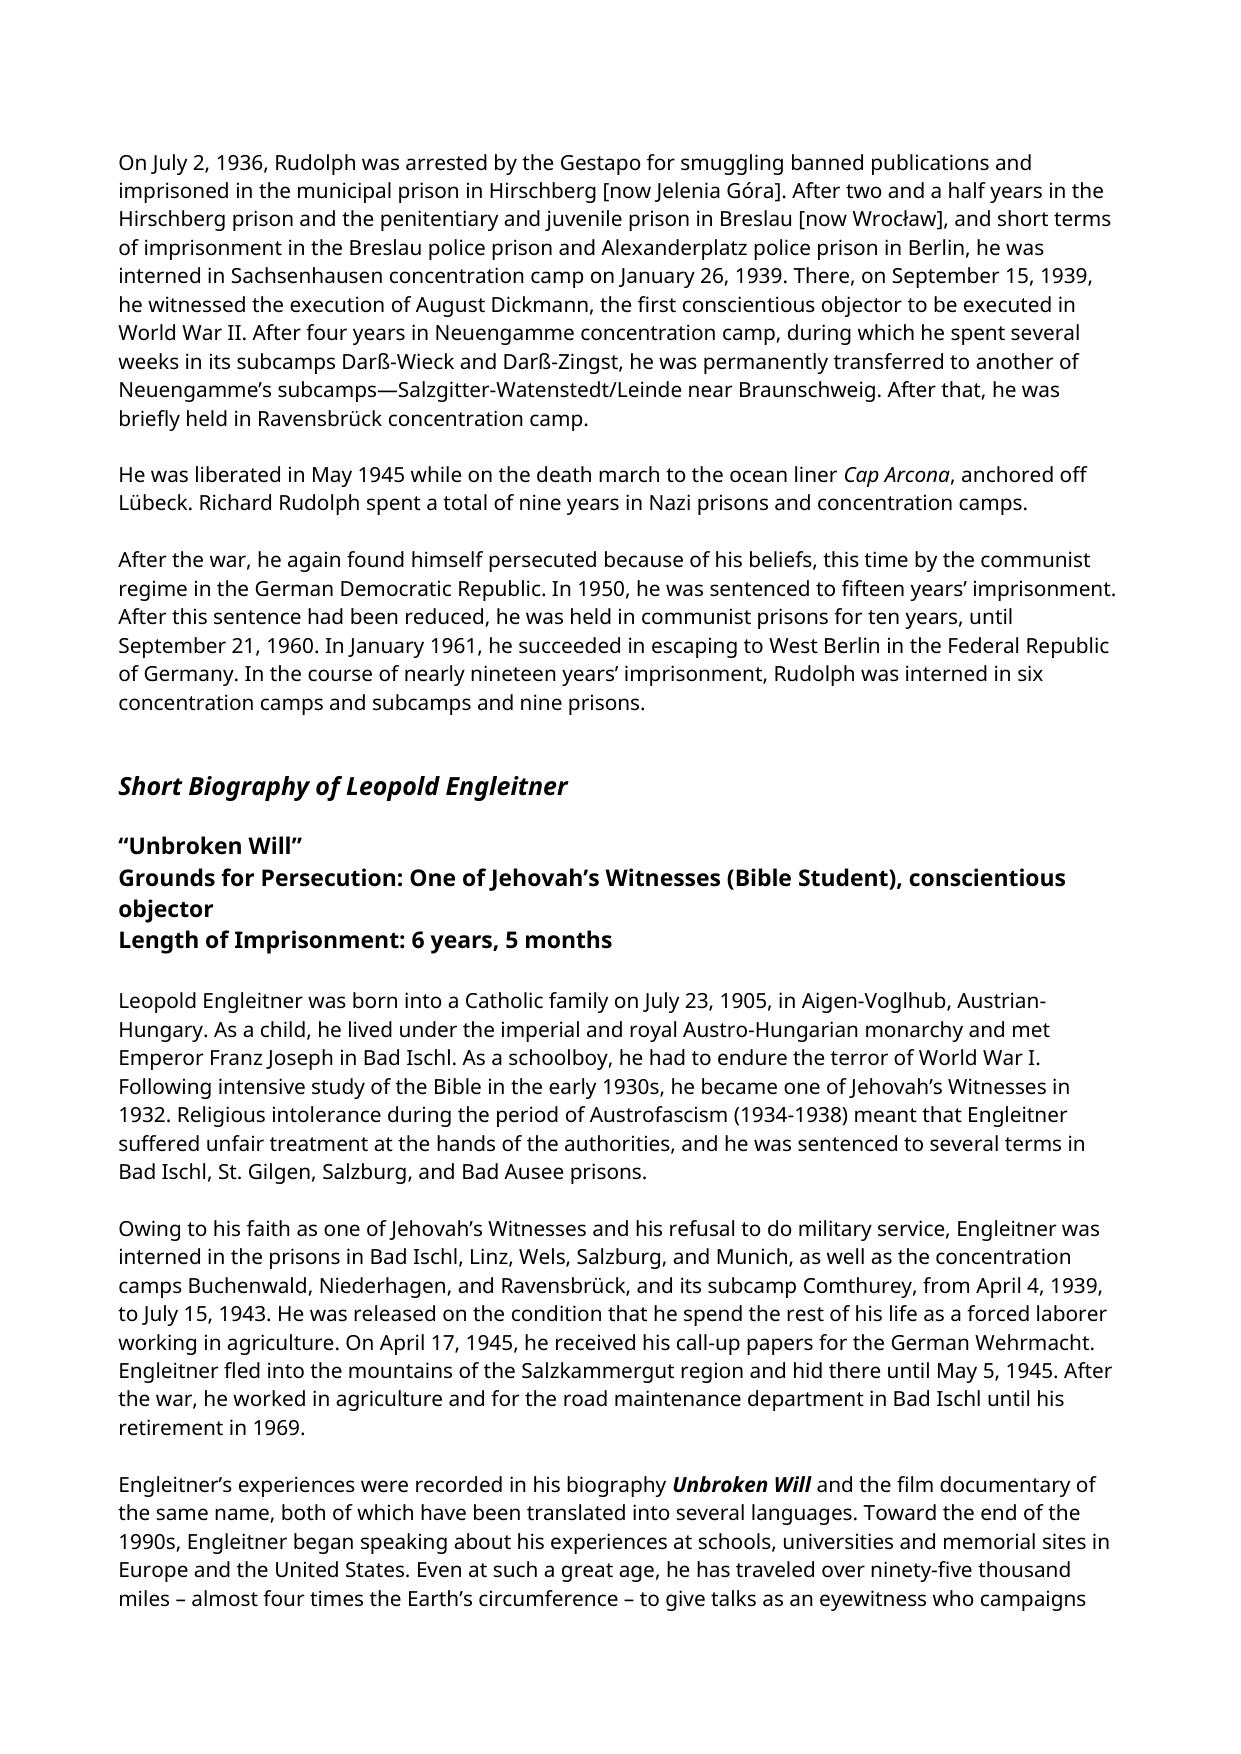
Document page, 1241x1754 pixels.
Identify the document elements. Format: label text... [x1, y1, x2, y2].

text Length of Imprisonment: 6 years, 5 months [118, 924, 1122, 955]
text Owing to his faith as one of Jehovah’s Witnesses and his refusal to do military service, Engleitner was interned in the prisons in Bad Ischl, Linz, Wels, Salzburg, and Munich, as well as the concentration camps Buchenwald, Niederhagen, and Ravensbrück, and its subcamp Comthurey, from April 4, 1939, to July 15, 1943. He was released on the condition that he spend the rest of his life as a forced laborer working in agriculture. On April 17, 1945, he received his call-up papers for the German Wehrmacht. Engleitner fled into the mountains of the Salzkammergut region and hid there until May 5, 1945. After the war, he worked in agriculture and for the road maintenance department in Bad Ischl until his retirement in 1969. [118, 1214, 1122, 1441]
text Grounds for Persecution: One of Jehovah’s Witnesses (Bible Student), conscientious objector [118, 861, 1122, 924]
text Leopold Engleitner was born into a Catholic family on July 23, 1905, in Aigen-Voglhub, Austrian-Hungary. As a child, he lived under the imperial and royal Austro-Hungarian monarchy and met Emperor Franz Joseph in Bad Ischl. As a schoolboy, he had to endure the terror of World War I. Following intensive study of the Bible in the early 1930s, he became one of Jehovah’s Witnesses in 1932. Religious intolerance during the period of Austrofascism (1934-1938) meant that Engleitner suffered unfair treatment at the hands of the authorities, and he was sentenced to several terms in Bad Ischl, St. Gilgen, Salzburg, and Bad Ausee prisons. [118, 986, 1122, 1186]
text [118, 1470, 1122, 1612]
text “Unbroken Will” [118, 830, 1122, 861]
text After the war, he again found himself persecuted because of his beliefs, this time by the communist regime in the German Democratic Republic. In 1950, he was sentenced to fifteen years’ imprisonment. After this sentence had been reduced, he was held in communist prisons for ten years, until September 21, 1960. In January 1961, he succeeded in escaping to West Berlin in the Federal Republic of Germany. In the course of nearly nineteen years’ imprisonment, Rudolph was interned in six concentration camps and subcamps and nine prisons. [118, 545, 1122, 744]
text He was liberated in May 1945 while on the death march to the ocean liner Cap Arcona, anchored off Lübeck. Richard Rudolph spent a total of nine years in Nazi prisons and concentration camps. [118, 460, 1122, 517]
text Short Biography of Leopold Engleitner [118, 768, 1122, 802]
text On July 2, 1936, Rudolph was arrested by the Gestapo for smuggling banned publications and imprisoned in the municipal prison in Hirschberg [now Jelenia Góra]. After two and a half years in the Hirschberg prison and the penitentiary and juvenile prison in Breslau [now Wrocław], and short terms of imprisonment in the Breslau police prison and Alexanderplatz police prison in Berlin, he was interned in Sachsenhausen concentration camp on January 26, 1939. There, on September 15, 1939, he witnessed the execution of August Dickmann, the first conscientious objector to be executed in World War II. After four years in Neuengamme concentration camp, during which he spent several weeks in its subcamps Darß-Wieck and Darß-Zingst, he was permanently transferred to another of Neuengamme’s subcamps—Salzgitter-Watenstedt/Leinde near Braunschweig. After that, he was briefly held in Ravensbrück concentration camp. [118, 148, 1122, 460]
